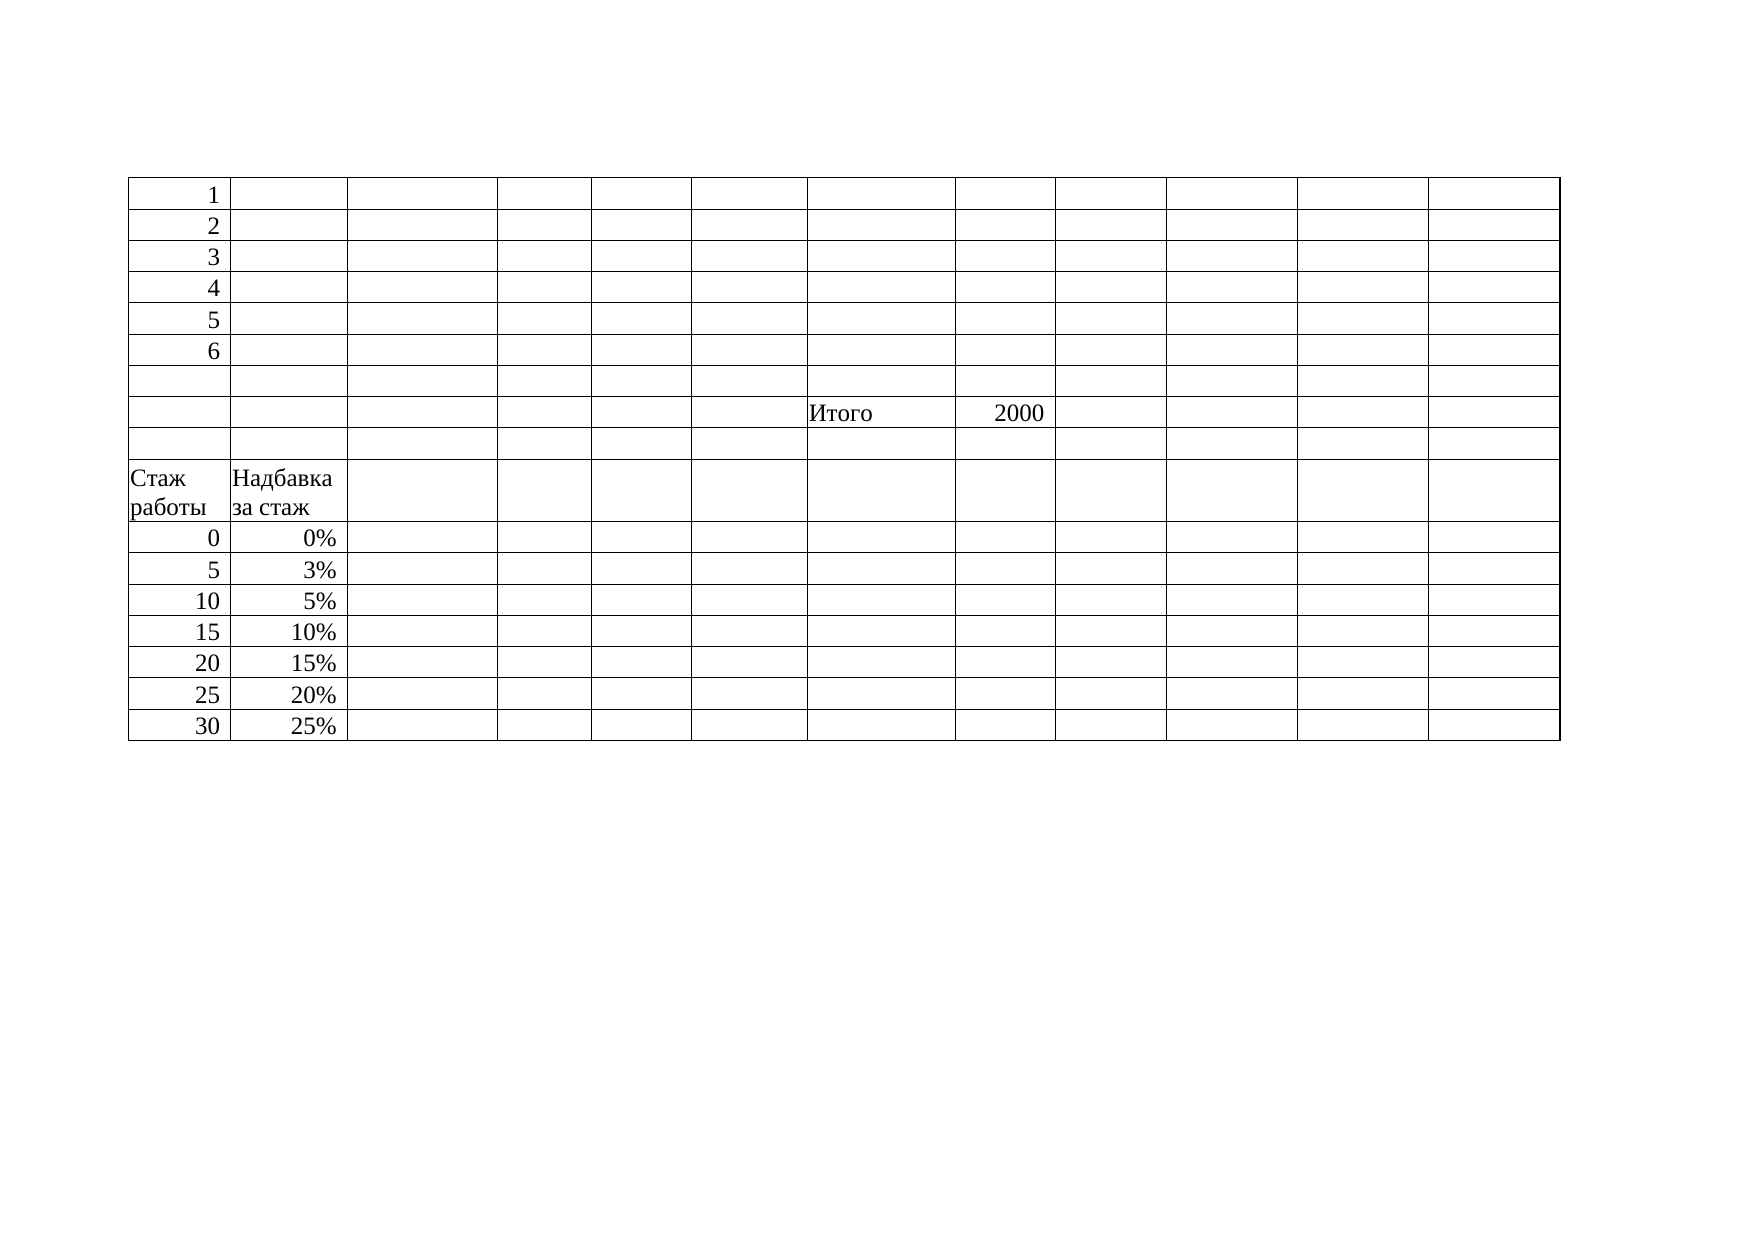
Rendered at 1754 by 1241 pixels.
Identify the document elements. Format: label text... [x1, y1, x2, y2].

table_cell [956, 585, 1055, 615]
table_cell [1298, 428, 1428, 458]
table_cell [231, 303, 347, 333]
table_cell [1167, 272, 1297, 302]
table_cell [692, 303, 807, 333]
table_cell [348, 335, 497, 365]
table_cell [348, 616, 497, 646]
table_cell [231, 428, 347, 458]
table_cell [1167, 647, 1297, 677]
table_cell [1056, 553, 1166, 583]
table_cell 25 [129, 678, 230, 708]
table_cell [1429, 522, 1559, 552]
table_cell [592, 397, 691, 427]
table_cell [956, 460, 1055, 521]
table_cell [1167, 678, 1297, 708]
table_cell 4 [129, 272, 230, 302]
table_cell [231, 335, 347, 365]
table_cell [592, 210, 691, 240]
table_cell [1298, 397, 1428, 427]
table_cell [1056, 616, 1166, 646]
table_cell [1298, 710, 1428, 740]
table_cell 3 [129, 241, 230, 271]
table_cell [592, 616, 691, 646]
table_cell [231, 397, 347, 427]
table_cell [1298, 303, 1428, 333]
table_cell [956, 366, 1055, 396]
table_cell [1298, 210, 1428, 240]
table_cell [956, 335, 1055, 365]
table_cell [692, 647, 807, 677]
table_cell [1298, 585, 1428, 615]
table_cell 10 [129, 585, 230, 615]
table_cell 15 [129, 616, 230, 646]
table_cell [808, 553, 955, 583]
table_cell 20 [129, 647, 230, 677]
table_cell [808, 335, 955, 365]
table_cell [1056, 647, 1166, 677]
table_cell [129, 366, 230, 396]
table_cell [592, 585, 691, 615]
table_cell [1167, 210, 1297, 240]
table_cell [1429, 397, 1559, 427]
table_cell [692, 241, 807, 271]
table_cell [692, 616, 807, 646]
table_cell [1056, 460, 1166, 521]
table_cell [592, 678, 691, 708]
table_cell [1298, 522, 1428, 552]
table_cell [348, 678, 497, 708]
table_cell [808, 210, 955, 240]
table_cell [692, 585, 807, 615]
table_cell [956, 678, 1055, 708]
table_cell [592, 647, 691, 677]
table_cell [1056, 678, 1166, 708]
table_cell [1429, 178, 1559, 208]
table_cell [348, 585, 497, 615]
table_cell [498, 522, 591, 552]
table_cell [808, 460, 955, 521]
table_cell [808, 241, 955, 271]
table_cell [498, 335, 591, 365]
table_cell [348, 178, 497, 208]
table_cell Надбавка за стаж [231, 460, 347, 521]
table_cell [1429, 710, 1559, 740]
table_cell [956, 178, 1055, 208]
table_cell [1056, 335, 1166, 365]
table_cell [1056, 272, 1166, 302]
table_cell [1429, 366, 1559, 396]
table_cell [1298, 460, 1428, 521]
table_cell [1167, 241, 1297, 271]
table_cell 5% [231, 585, 347, 615]
table_cell [808, 616, 955, 646]
table_cell [498, 366, 591, 396]
table_cell [1429, 335, 1559, 365]
table_cell Стаж работы [129, 460, 230, 521]
table_cell [692, 460, 807, 521]
table_cell [348, 522, 497, 552]
table_cell 5 [129, 303, 230, 333]
table_cell [1056, 585, 1166, 615]
table_cell [1056, 303, 1166, 333]
table_cell [592, 272, 691, 302]
table_cell [348, 303, 497, 333]
table_cell [498, 178, 591, 208]
table_cell [231, 366, 347, 396]
table_cell [1167, 585, 1297, 615]
table_cell [348, 272, 497, 302]
table_cell [956, 428, 1055, 458]
table_cell 2000 [956, 397, 1055, 427]
table_cell [808, 585, 955, 615]
table_cell [1298, 647, 1428, 677]
table_cell 0 [129, 522, 230, 552]
table_cell [348, 397, 497, 427]
table_cell [1056, 522, 1166, 552]
table_cell [692, 710, 807, 740]
table_cell [1167, 178, 1297, 208]
table_cell [956, 616, 1055, 646]
table_cell [1167, 460, 1297, 521]
table_cell [592, 428, 691, 458]
table_cell [1056, 397, 1166, 427]
table_cell [1429, 428, 1559, 458]
table_cell [956, 647, 1055, 677]
table_cell [498, 241, 591, 271]
table_cell [808, 647, 955, 677]
table_cell [1056, 241, 1166, 271]
table_cell [592, 335, 691, 365]
table_cell [498, 616, 591, 646]
table_cell [956, 522, 1055, 552]
table_cell [808, 428, 955, 458]
table_cell [348, 428, 497, 458]
table_cell [956, 272, 1055, 302]
table_cell [231, 241, 347, 271]
table_cell [498, 678, 591, 708]
table_cell [498, 397, 591, 427]
table_cell [592, 366, 691, 396]
table_cell [592, 522, 691, 552]
table_cell [1298, 678, 1428, 708]
table_cell [1056, 178, 1166, 208]
table_cell [1298, 366, 1428, 396]
table_cell [348, 647, 497, 677]
table_cell 0% [231, 522, 347, 552]
table_cell [1056, 366, 1166, 396]
table_cell [692, 678, 807, 708]
table_cell [808, 678, 955, 708]
table_cell 2 [129, 210, 230, 240]
table_cell [348, 553, 497, 583]
table_cell [1429, 241, 1559, 271]
table_cell [498, 303, 591, 333]
table_cell [1056, 710, 1166, 740]
table_cell [692, 272, 807, 302]
table_cell 5 [129, 553, 230, 583]
table_cell [498, 553, 591, 583]
table_cell [1167, 553, 1297, 583]
table_cell 3% [231, 553, 347, 583]
table_cell [956, 553, 1055, 583]
table_cell [129, 428, 230, 458]
table_cell [498, 272, 591, 302]
table_cell 6 [129, 335, 230, 365]
table_cell [1298, 553, 1428, 583]
table_cell 30 [129, 710, 230, 740]
table_cell [1167, 428, 1297, 458]
table_cell [1298, 241, 1428, 271]
table_cell [231, 178, 347, 208]
table_cell [348, 241, 497, 271]
table_cell [498, 428, 591, 458]
table_cell [1429, 210, 1559, 240]
table_cell [692, 428, 807, 458]
table_cell [1298, 178, 1428, 208]
table_cell [1167, 522, 1297, 552]
table_cell [1429, 647, 1559, 677]
table_cell [592, 553, 691, 583]
table_cell [498, 210, 591, 240]
table_cell [1167, 335, 1297, 365]
table_cell [592, 710, 691, 740]
table_cell [692, 335, 807, 365]
table_cell [348, 210, 497, 240]
table_cell [1167, 366, 1297, 396]
table_cell 20% [231, 678, 347, 708]
table_cell [498, 585, 591, 615]
table_cell [1298, 335, 1428, 365]
table_cell [498, 710, 591, 740]
table_cell [592, 178, 691, 208]
table_cell [692, 210, 807, 240]
table_cell [1429, 585, 1559, 615]
table_cell Итого [808, 397, 955, 427]
table_cell 25% [231, 710, 347, 740]
table_cell [498, 647, 591, 677]
table_cell [129, 397, 230, 427]
table_cell [592, 460, 691, 521]
table_cell [808, 303, 955, 333]
table_cell [808, 366, 955, 396]
table_cell [1298, 272, 1428, 302]
table_cell [348, 710, 497, 740]
table_cell [348, 366, 497, 396]
table_cell [956, 210, 1055, 240]
table_cell [498, 460, 591, 521]
table_cell [1298, 616, 1428, 646]
table_cell [692, 366, 807, 396]
table_cell [956, 303, 1055, 333]
table_cell 1 [129, 178, 230, 208]
table_cell [231, 210, 347, 240]
table_cell [956, 710, 1055, 740]
table_cell 15% [231, 647, 347, 677]
table_cell [692, 178, 807, 208]
table_cell [1429, 460, 1559, 521]
table_cell [692, 397, 807, 427]
table_cell [1429, 272, 1559, 302]
table_cell [692, 553, 807, 583]
table_cell [1429, 678, 1559, 708]
table_cell [1167, 303, 1297, 333]
table_cell [1167, 616, 1297, 646]
table_cell [808, 178, 955, 208]
table_cell [1429, 616, 1559, 646]
table_cell [808, 522, 955, 552]
table_cell [592, 303, 691, 333]
table_cell [956, 241, 1055, 271]
table_cell [1167, 397, 1297, 427]
table_cell 10% [231, 616, 347, 646]
table_cell [592, 241, 691, 271]
table_cell [808, 710, 955, 740]
table_cell [1429, 303, 1559, 333]
table_cell [1056, 210, 1166, 240]
table_cell [808, 272, 955, 302]
table_cell [1429, 553, 1559, 583]
table_cell [1056, 428, 1166, 458]
table_cell [692, 522, 807, 552]
table_cell [231, 272, 347, 302]
table_cell [1167, 710, 1297, 740]
table_cell [348, 460, 497, 521]
